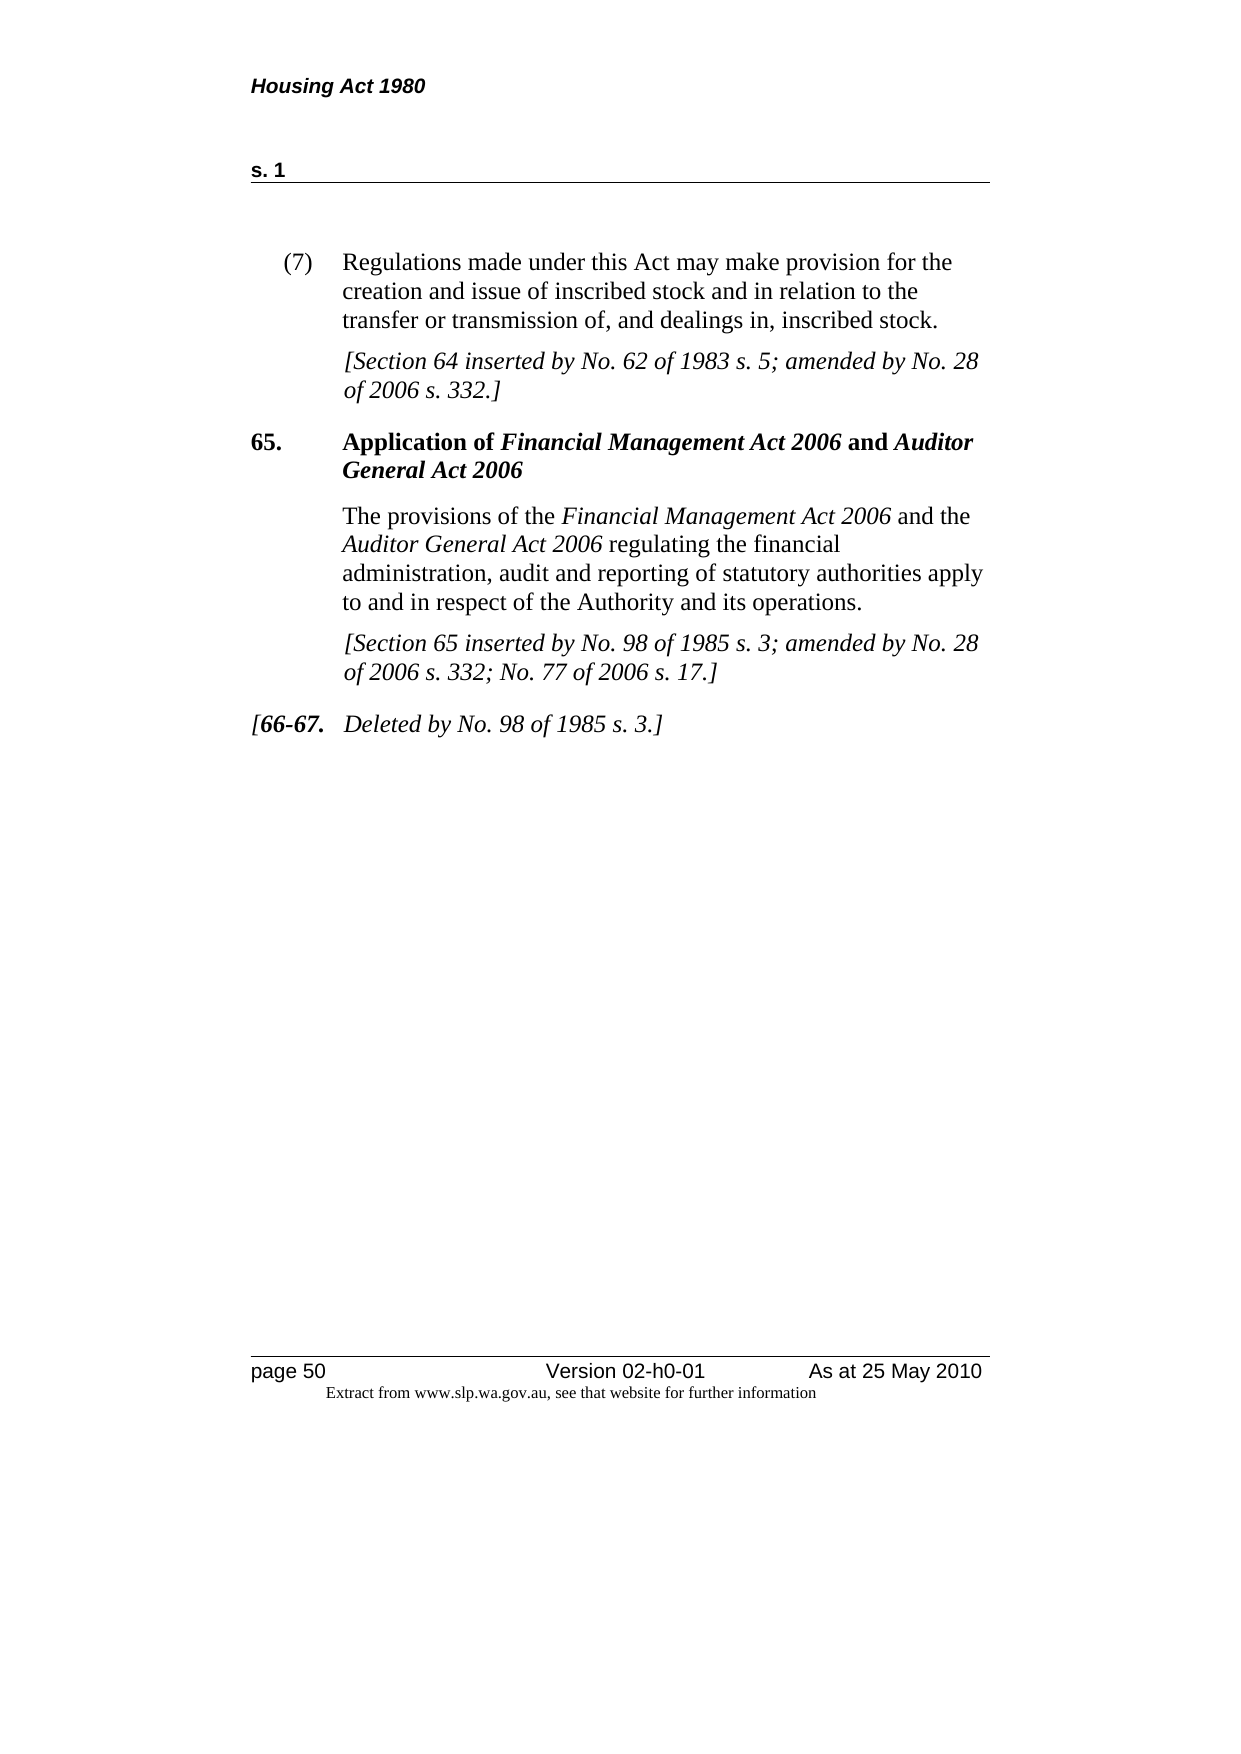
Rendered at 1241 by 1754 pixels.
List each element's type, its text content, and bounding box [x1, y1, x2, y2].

text [66-67. Deleted by No. 98 of 1985 s. 3.] [251, 709, 990, 737]
text [Section 64 inserted by No. 62 of 1983 s. 5; amended by No. 28 of 2006 s. 332.] [251, 346, 990, 404]
subtitle 65. Application of Financial Management Act 2006 and Auditor General Act 2006 [251, 427, 990, 484]
text (7) Regulations made under this Act may make provision for the creation and issue of inscribed stock and in relation to the transfer or transmission of, and dealings in, inscribed stock. [251, 247, 990, 334]
text [Section 65 inserted by No. 98 of 1985 s. 3; amended by No. 28 of 2006 s. 332; No. 77 of 2006 s. 17.] [251, 628, 990, 686]
text The provisions of the Financial Management Act 2006 and the Auditor General Act 2006 regulating the financial administration, audit and reporting of statutory authorities apply to and in respect of the Authority and its operations. [251, 501, 990, 616]
